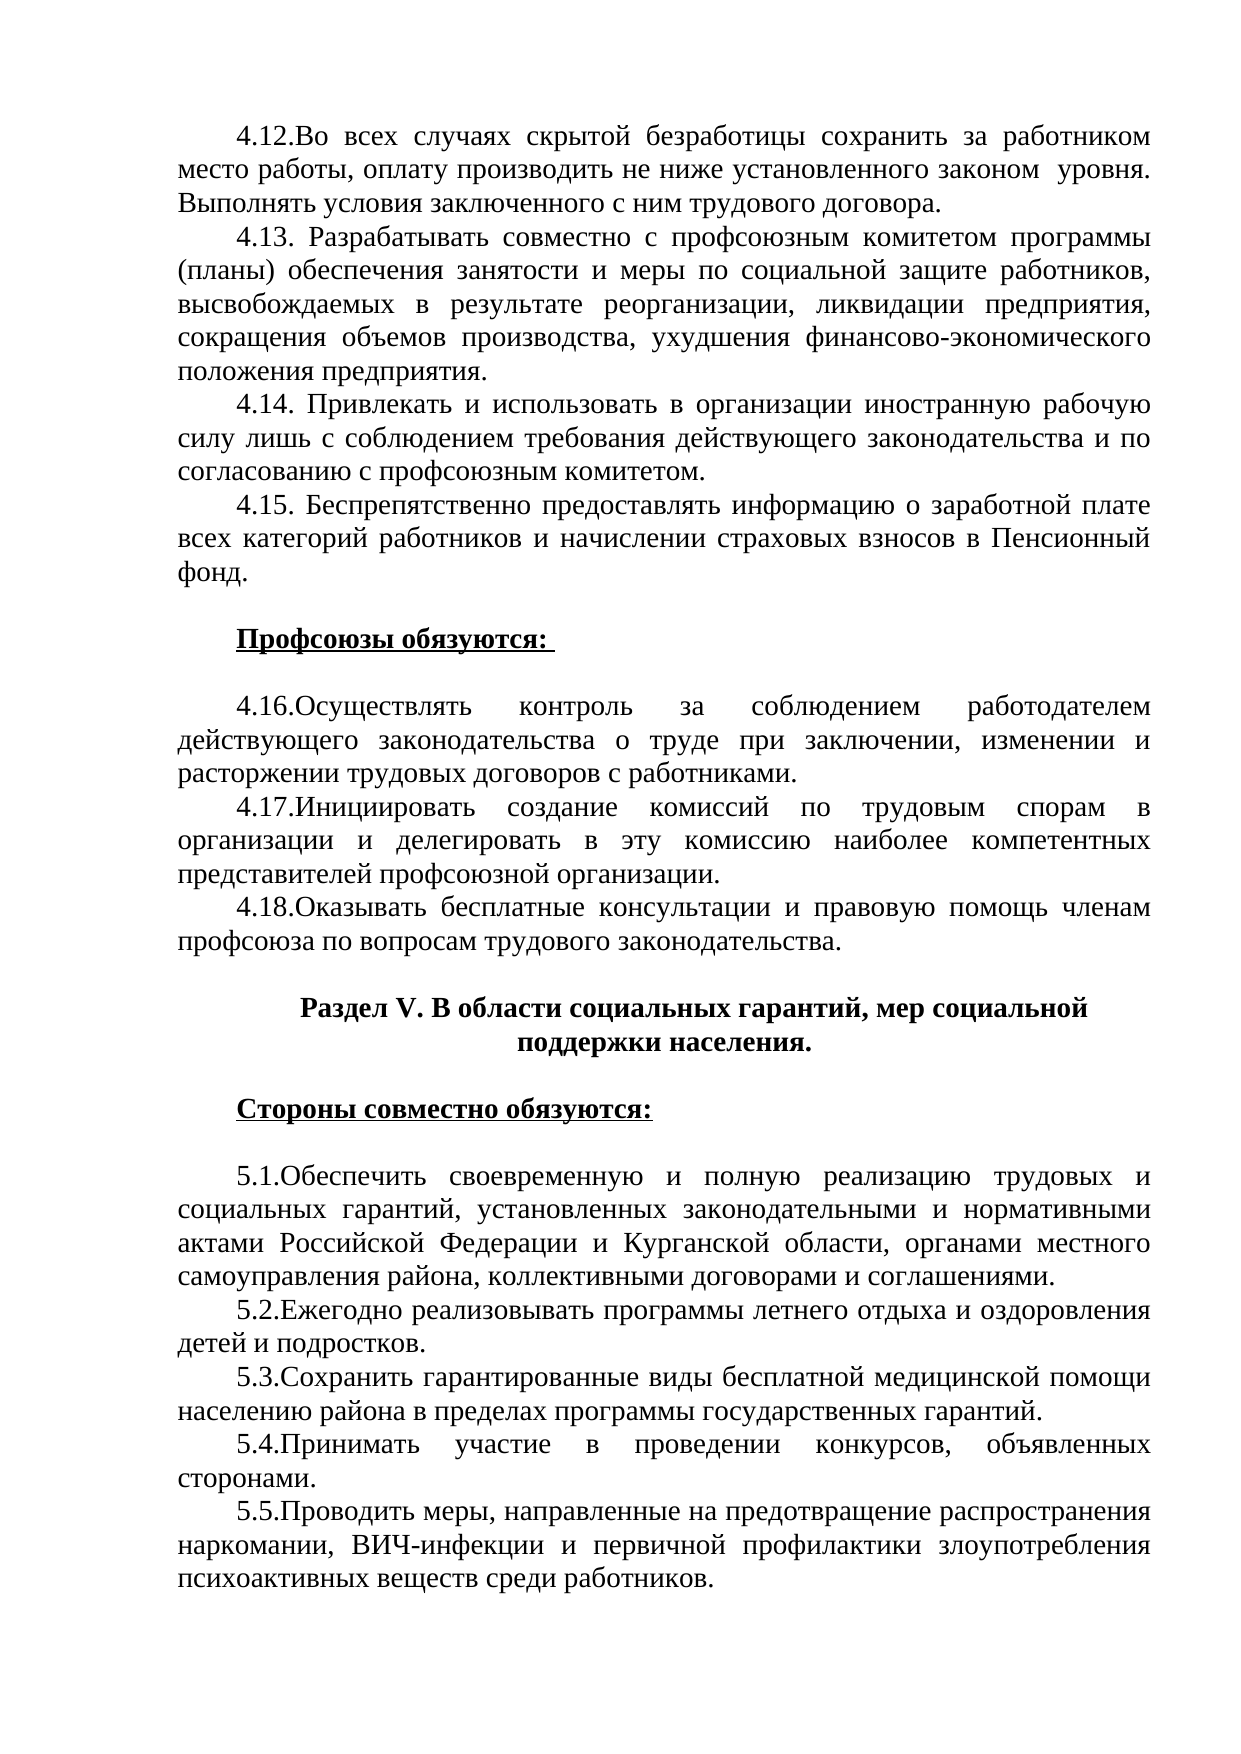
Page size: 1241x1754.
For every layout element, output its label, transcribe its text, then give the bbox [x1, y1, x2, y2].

text 4.14. Привлекать и использовать в организации иностранную рабочую силу лишь с соблюдением требования действующего законодательства и по согласованию с профсоюзным комитетом. [177, 386, 1152, 487]
text 5.2.Ежегодно реализовывать программы летнего отдыха и оздоровления детей и подростков. [177, 1292, 1152, 1359]
text 5.5.Проводить меры, направленные на предотвращение распространения наркомании, ВИЧ-инфекции и первичной профилактики злоупотребления психоактивных веществ среди работников. [177, 1493, 1152, 1594]
text 5.4.Принимать участие в проведении конкурсов, объявленных сторонами. [177, 1426, 1152, 1493]
text Профсоюзы обязуются: [177, 621, 1152, 655]
text 4.12.Во всех случаях скрытой безработицы сохранить за работником место работы, оплату производить не ниже установленного законом уровня. Выполнять условия заключенного с ним трудового договора. [177, 118, 1152, 219]
text 4.17.Инициировать создание комиссий по трудовым спорам в организации и делегировать в эту комиссию наиболее компетентных представителей профсоюзной организации. [177, 789, 1152, 889]
text 4.13. Разрабатывать совместно с профсоюзным комитетом программы (планы) обеспечения занятости и меры по социальной защите работников, высвобождаемых в результате реорганизации, ликвидации предприятия, сокращения объемов производства, ухудшения финансово-экономического положения предприятия. [177, 219, 1152, 386]
text 4.18.Оказывать бесплатные консультации и правовую помощь членам профсоюза по вопросам трудового законодательства. [177, 889, 1152, 957]
text 5.1.Обеспечить своевременную и полную реализацию трудовых и социальных гарантий, установленных законодательными и нормативными актами Российской Федерации и Курганской области, органами местного самоуправления района, коллективными договорами и соглашениями. [177, 1158, 1152, 1292]
text Раздел V. В области социальных гарантий, мер социальной поддержки населения. [177, 990, 1152, 1057]
text 5.3.Сохранить гарантированные виды бесплатной медицинской помощи населению района в пределах программы государственных гарантий. [177, 1359, 1152, 1426]
text Стороны совместно обязуются: [177, 1091, 1152, 1124]
text 4.15. Беспрепятственно предоставлять информацию о заработной плате всех категорий работников и начислении страховых взносов в Пенсионный фонд. [177, 487, 1152, 588]
text 4.16.Осуществлять контроль за соблюдением работодателем действующего законодательства о труде при заключении, изменении и расторжении трудовых договоров с работниками. [177, 688, 1152, 789]
